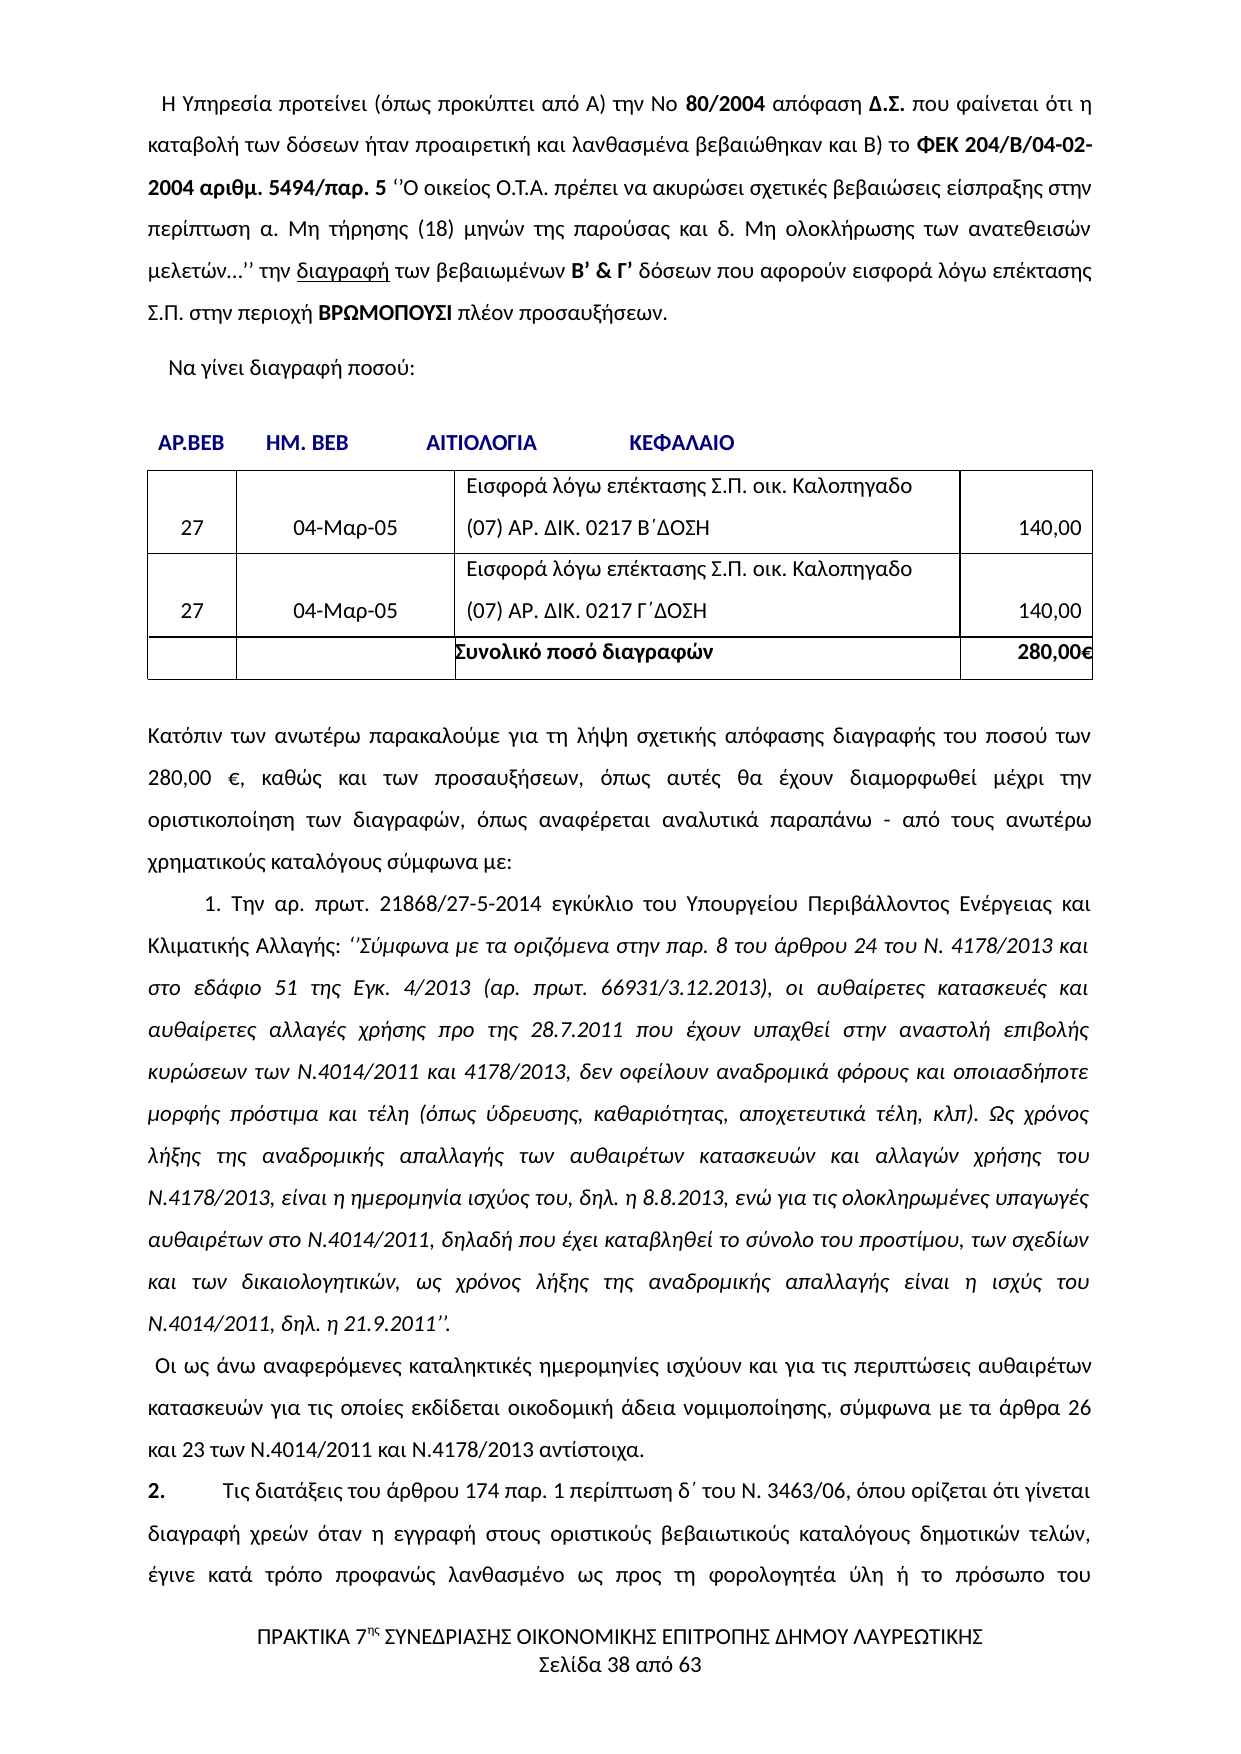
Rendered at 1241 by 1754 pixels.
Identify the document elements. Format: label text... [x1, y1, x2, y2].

table_header Εισφορά λόγω επέκτασης Σ.Π. οικ. Καλοπηγαδο (07) ΑΡ. ΔΙΚ. 0217 Β΄ΔΟΣΗ [455, 471, 959, 553]
table_cell [237, 638, 455, 678]
table_header 27 [148, 471, 236, 553]
text Κατόπιν των ανωτέρω παρακαλούμε για τη λήψη σχετικής απόφασης διαγραφής του ποσού των 280,00 €, καθώς και των προσαυξήσεων, όπως αυτές θα έχουν διαμορφωθεί μέχρι την οριστικοποίηση των διαγραφών, όπως αναφέρεται αναλυτικά παραπάνω - από τους ανωτέρω χρηματικούς καταλόγους σύμφωνα με: [148, 721, 1092, 875]
table_cell 04-Μαρ-05 [237, 554, 454, 636]
table_header 140,00 [961, 471, 1092, 553]
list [148, 1477, 1092, 1589]
table_cell Συνολικό ποσό διαγραφών [456, 638, 960, 678]
table_cell [148, 637, 236, 678]
text 1. Την αρ. πρωτ. 21868/27-5-2014 εγκύκλιο του Υπουργείου Περιβάλλοντος Ενέργειας και Κλιματικής Αλλαγής: ‘’Σύμφωνα με τα οριζόμενα στην παρ. 8 του άρθρου 24 του Ν. 4178/2013 και στο εδάφιο 51 της Εγκ. 4/2013 (αρ. πρωτ. 66931/3.12.2013), οι αυθαίρετες κατασκευές και αυθαίρετες αλλαγές χρήσης προ της 28.7.2011 που έχουν υπαχθεί στην αναστολή επιβολής κυρώσεων των Ν.4014/2011 και 4178/2013, δεν οφείλουν αναδρομικά φόρους και οποιασδήποτε μορφής πρόστιμα και τέλη (όπως ύδρευσης, καθαριότητας, αποχετευτικά τέλη, κλπ). Ως χρόνος λήξης της αναδρομικής απαλλαγής των αυθαιρέτων κατασκευών και αλλαγών χρήσης του Ν.4178/2013, είναι η ημερομηνία ισχύος του, δηλ. η 8.8.2013, ενώ για τις ολοκληρωμένες υπαγωγές αυθαιρέτων στο Ν.4014/2011, δηλαδή που έχει καταβληθεί το σύνολο του προστίμου, των σχεδίων και των δικαιολογητικών, ως χρόνος λήξης της αναδρομικής απαλλαγής είναι η ισχύς του Ν.4014/2011, δηλ. η 21.9.2011’’. [148, 889, 1092, 1337]
table_header 04-Μαρ-05 [237, 471, 454, 553]
table_cell 27 [148, 554, 236, 636]
text ΑΡ.ΒΕΒ ΗΜ. ΒΕΒ ΑΙΤΙΟΛΟΓΙΑ ΚΕΦΑΛΑΙΟ [148, 428, 1092, 456]
text Η Υπηρεσία προτείνει (όπως προκύπτει από Α) την Νο 80/2004 απόφαση Δ.Σ. που φαίνεται ότι η καταβολή των δόσεων ήταν προαιρετική και λανθασμένα βεβαιώθηκαν και Β) το ΦΕΚ 204/Β/04-02-2004 αριθμ. 5494/παρ. 5 ‘’Ο οικείος Ο.Τ.Α. πρέπει να ακυρώσει σχετικές βεβαιώσεις είσπραξης στην περίπτωση α. Μη τήρησης (18) μηνών της παρούσας και δ. Μη ολοκλήρωσης των ανατεθεισών μελετών…’’ την διαγραφή των βεβαιωμένων Β’ & Γ’ δόσεων που αφορούν εισφορά λόγω επέκτασης Σ.Π. στην περιοχή ΒΡΩΜΟΠΟΥΣΙ πλέον προσαυξήσεων. [148, 89, 1092, 327]
text Οι ως άνω αναφερόμενες καταληκτικές ημερομηνίες ισχύουν και για τις περιπτώσεις αυθαιρέτων κατασκευών για τις οποίες εκδίδεται οικοδομική άδεια νομιμοποίησης, σύμφωνα με τα άρθρα 26 και 23 των Ν.4014/2011 και Ν.4178/2013 αντίστοιχα. [148, 1351, 1092, 1463]
table_cell 280,00€ [961, 638, 1092, 678]
list Να γίνει διαγραφή ποσού: [148, 353, 1092, 381]
table_cell 140,00 [961, 554, 1092, 636]
table_cell Εισφορά λόγω επέκτασης Σ.Π. οικ. Καλοπηγαδο (07) ΑΡ. ΔΙΚ. 0217 Γ΄ΔΟΣΗ [455, 554, 959, 636]
